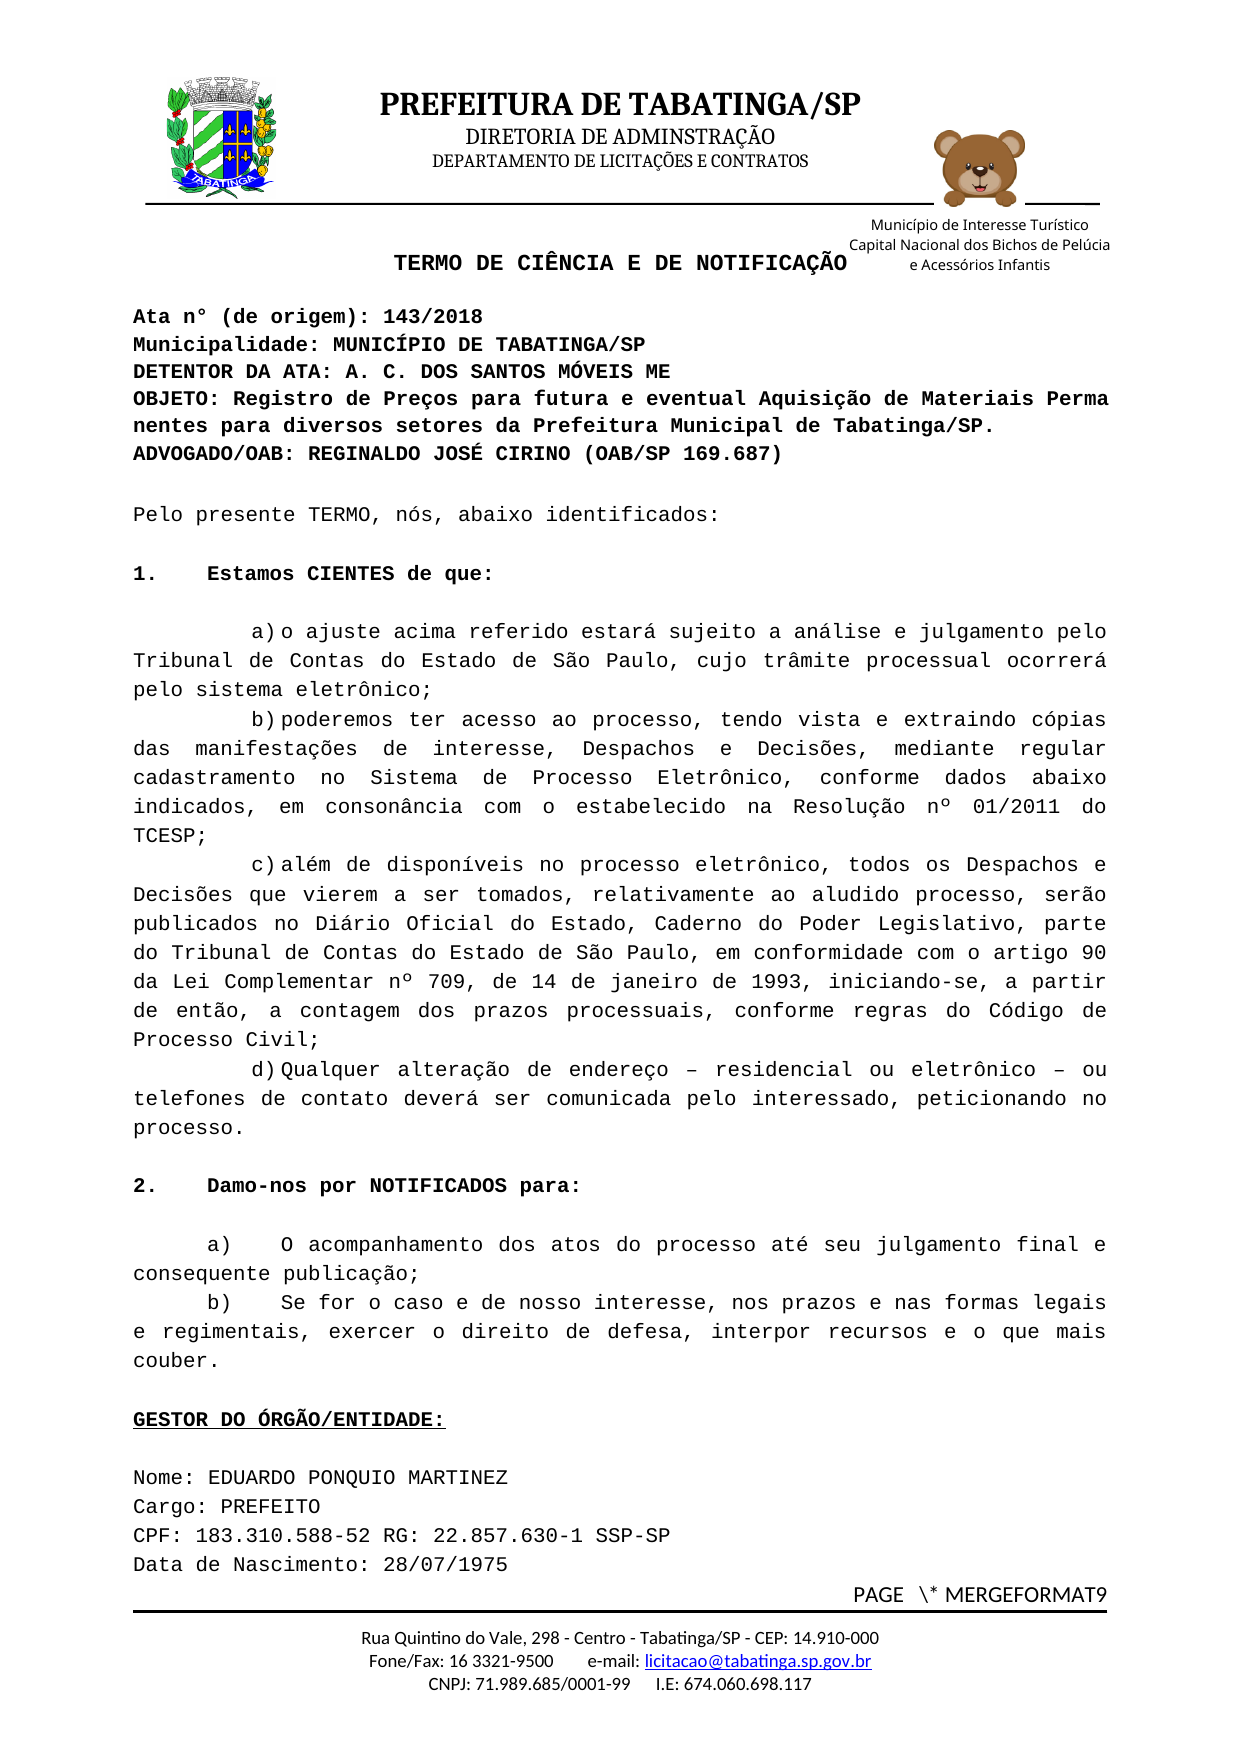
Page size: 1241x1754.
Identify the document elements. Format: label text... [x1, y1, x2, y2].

text d) Qualquer alteração de endereço – residencial ou eletrônico – ou telefones de contato deverá ser comunicada pelo interessado, peticionando no processo. [133, 1053, 1107, 1141]
text a) o ajuste acima referido estará sujeito a análise e julgamento pelo Tribunal de Contas do Estado de São Paulo, cujo trâmite processual ocorrerá pelo sistema eletrônico; [133, 616, 1107, 703]
text DETENTOR DA ATA: A. C. DOS SANTOS MÓVEIS ME [133, 361, 1110, 384]
picture [166, 77, 277, 199]
text b) Se for o caso e de nosso interesse, nos prazos e nas formas legais e regimentais, exercer o direito de defesa, interpor recursos e o que mais couber. [133, 1286, 1107, 1374]
text 2. Damo-nos por NOTIFICADOS para: [133, 1170, 1107, 1199]
text CPF: 183.310.588-52 RG: 22.857.630-1 SSP-SP [133, 1520, 1107, 1549]
picture [934, 130, 1025, 207]
text Municipalidade: MUNICÍPIO DE TABATINGA/SP [133, 334, 1110, 357]
text OBJETO: Registro de Preços para futura e eventual Aquisição de Materiais Permanentes para diversos setores da Prefeitura Municipal de Tabatinga/SP. [133, 388, 1110, 439]
text Cargo: PREFEITO [133, 1491, 1107, 1520]
text Ata n° (de origem): 143/2018 [133, 307, 1107, 330]
text Pelo presente TERMO, nós, abaixo identificados: [133, 499, 1107, 528]
text Data de Nascimento: 28/07/1975 [133, 1549, 1107, 1578]
text TERMO DE CIÊNCIA E DE NOTIFICAÇÃO [133, 248, 1107, 277]
text 1. Estamos CIENTES de que: [133, 557, 1107, 586]
text c) além de disponíveis no processo eletrônico, todos os Despachos e Decisões que vierem a ser tomados, relativamente ao aludido processo, serão publicados no Diário Oficial do Estado, Caderno do Poder Legislativo, parte do Tribunal de Contas do Estado de São Paulo, em conformidade com o artigo 90 da Lei Complementar nº 709, de 14 de janeiro de 1993, iniciando-se, a partir de então, a contagem dos prazos processuais, conforme regras do Código de Processo Civil; [133, 849, 1107, 1053]
text GESTOR DO ÓRGÃO/ENTIDADE: [133, 1403, 1107, 1432]
text b) poderemos ter acesso ao processo, tendo vista e extraindo cópias das manifestações de interesse, Despachos e Decisões, mediante regular cadastramento no Sistema de Processo Eletrônico, conforme dados abaixo indicados, em consonância com o estabelecido na Resolução nº 01/2011 do TCESP; [133, 703, 1107, 849]
text a) O acompanhamento dos atos do processo até seu julgamento final e consequente publicação; [133, 1228, 1107, 1286]
text ADVOGADO/OAB: REGINALDO JOSÉ CIRINO (OAB/SP 169.687) [133, 442, 1107, 466]
text Nome: EDUARDO PONQUIO MARTINEZ [133, 1461, 1107, 1491]
